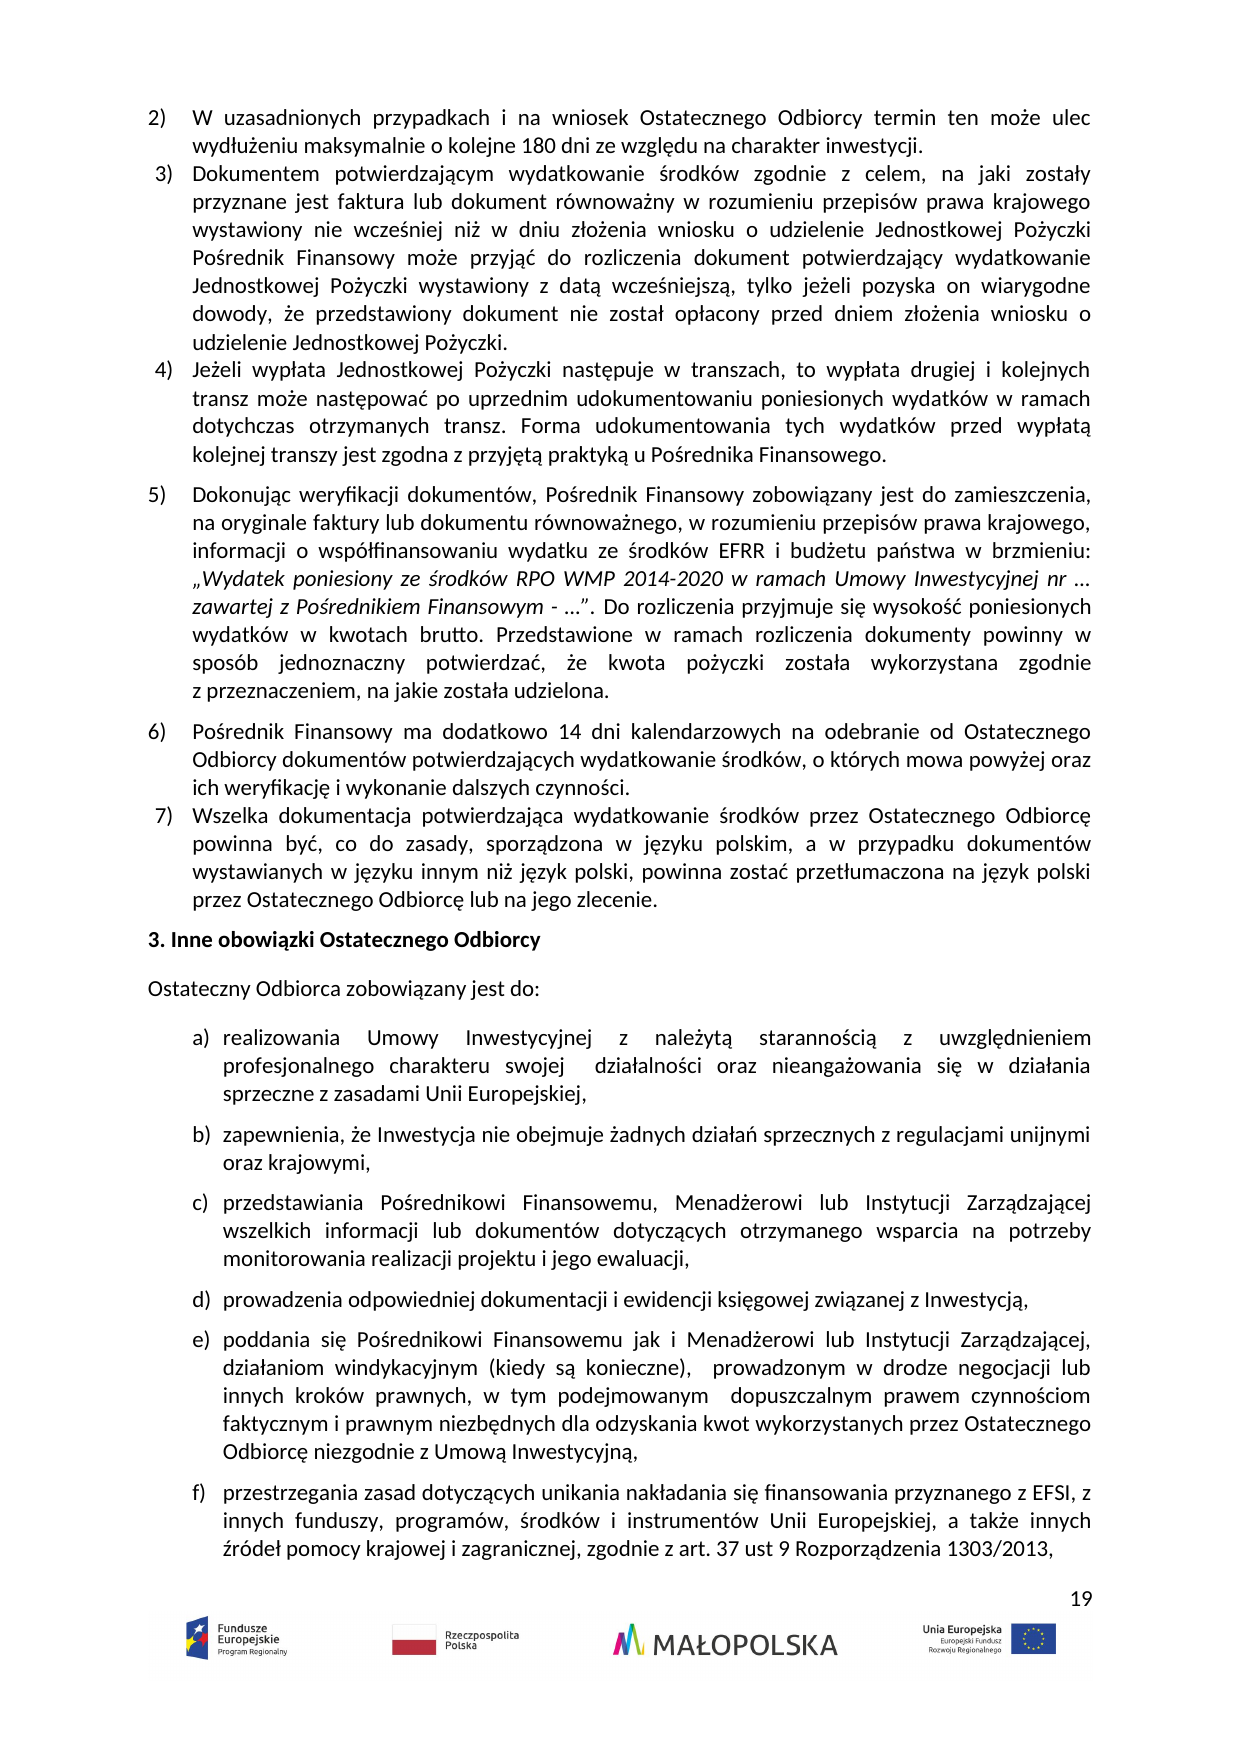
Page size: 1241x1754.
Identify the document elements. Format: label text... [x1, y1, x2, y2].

list zapewnienia, że Inwestycja nie obejmuje żadnych działań sprzecznych z regulacjami unijnymi oraz krajowymi, [192, 1120, 1092, 1176]
text 3. Inne obowiązki Ostatecznego Odbiorcy [148, 926, 1092, 953]
list Wszelka dokumentacja potwierdzająca wydatkowanie środków przez Ostatecznego Odbiorcę powinna być, co do zasady, sporządzona w języku polskim, a w przypadku dokumentów wystawianych w języku innym niż język polski, powinna zostać przetłumaczona na język polski przez Ostatecznego Odbiorcę lub na jego zlecenie. [154, 801, 1092, 913]
list Pośrednik Finansowy ma dodatkowo 14 dni kalendarzowych na odebranie od Ostatecznego Odbiorcy dokumentów potwierdzających wydatkowanie środków, o których mowa powyżej oraz ich weryfikację i wykonanie dalszych czynności. [148, 717, 1092, 801]
list realizowania Umowy Inwestycyjnej z należytą starannością z uwzględnieniem profesjonalnego charakteru swojej działalności oraz nieangażowania się w działania sprzeczne z zasadami Unii Europejskiej, [192, 1023, 1092, 1107]
list Jeżeli wypłata Jednostkowej Pożyczki następuje w transzach, to wypłata drugiej i kolejnych transz może następować po uprzednim udokumentowaniu poniesionych wydatków w ramach dotychczas otrzymanych transz. Forma udokumentowania tych wydatków przed wypłatą kolejnej transzy jest zgodna z przyjętą praktyką u Pośrednika Finansowego. [154, 356, 1092, 468]
list Dokonując weryfikacji dokumentów, Pośrednik Finansowy zobowiązany jest do zamieszczenia, na oryginale faktury lub dokumentu równoważnego, w rozumieniu przepisów prawa krajowego, informacji o współfinansowaniu wydatku ze środków EFRR i budżetu państwa w brzmieniu: „Wydatek poniesiony ze środków RPO WMP 2014-2020 w ramach Umowy Inwestycyjnej nr … zawartej z Pośrednikiem Finansowym - …”. Do rozliczenia przyjmuje się wysokość poniesionych wydatków w kwotach brutto. Przedstawione w ramach rozliczenia dokumenty powinny w sposób jednoznaczny potwierdzać, że kwota pożyczki została wykorzystana zgodnie z przeznaczeniem, na jakie została udzielona. [148, 480, 1092, 704]
list prowadzenia odpowiedniej dokumentacji i ewidencji księgowej związanej z Inwestycją, [192, 1285, 1092, 1313]
list W uzasadnionych przypadkach i na wniosek Ostatecznego Odbiorcy termin ten może ulec wydłużeniu maksymalnie o kolejne 180 dni ze względu na charakter inwestycji. [148, 103, 1092, 159]
list poddania się Pośrednikowi Finansowemu jak i Menadżerowi lub Instytucji Zarządzającej, działaniom windykacyjnym (kiedy są konieczne), prowadzonym w drodze negocjacji lub innych kroków prawnych, w tym podejmowanym dopuszczalnym prawem czynnościom faktycznym i prawnym niezbędnych dla odzyskania kwot wykorzystanych przez Ostatecznego Odbiorcę niezgodnie z Umową Inwestycyjną, [192, 1325, 1092, 1466]
list przestrzegania zasad dotyczących unikania nakładania się finansowania przyznanego z EFSI, z innych funduszy, programów, środków i instrumentów Unii Europejskiej, a także innych źródeł pomocy krajowej i zagranicznej, zgodnie z art. 37 ust 9 Rozporządzenia 1303/2013, [192, 1478, 1092, 1562]
list przedstawiania Pośrednikowi Finansowemu, Menadżerowi lub Instytucji Zarządzającej wszelkich informacji lub dokumentów dotyczących otrzymanego wsparcia na potrzeby monitorowania realizacji projektu i jego ewaluacji, [192, 1188, 1092, 1272]
picture [147, 1611, 1093, 1681]
list Dokumentem potwierdzającym wydatkowanie środków zgodnie z celem, na jaki zostały przyznane jest faktura lub dokument równoważny w rozumieniu przepisów prawa krajowego wystawiony nie wcześniej niż w dniu złożenia wniosku o udzielenie Jednostkowej Pożyczki Pośrednik Finansowy może przyjąć do rozliczenia dokument potwierdzający wydatkowanie Jednostkowej Pożyczki wystawiony z datą wcześniejszą, tylko jeżeli pozyska on wiarygodne dowody, że przedstawiony dokument nie został opłacony przed dniem złożenia wniosku o udzielenie Jednostkowej Pożyczki. [154, 159, 1092, 356]
text Ostateczny Odbiorca zobowiązany jest do: [148, 974, 1092, 1002]
